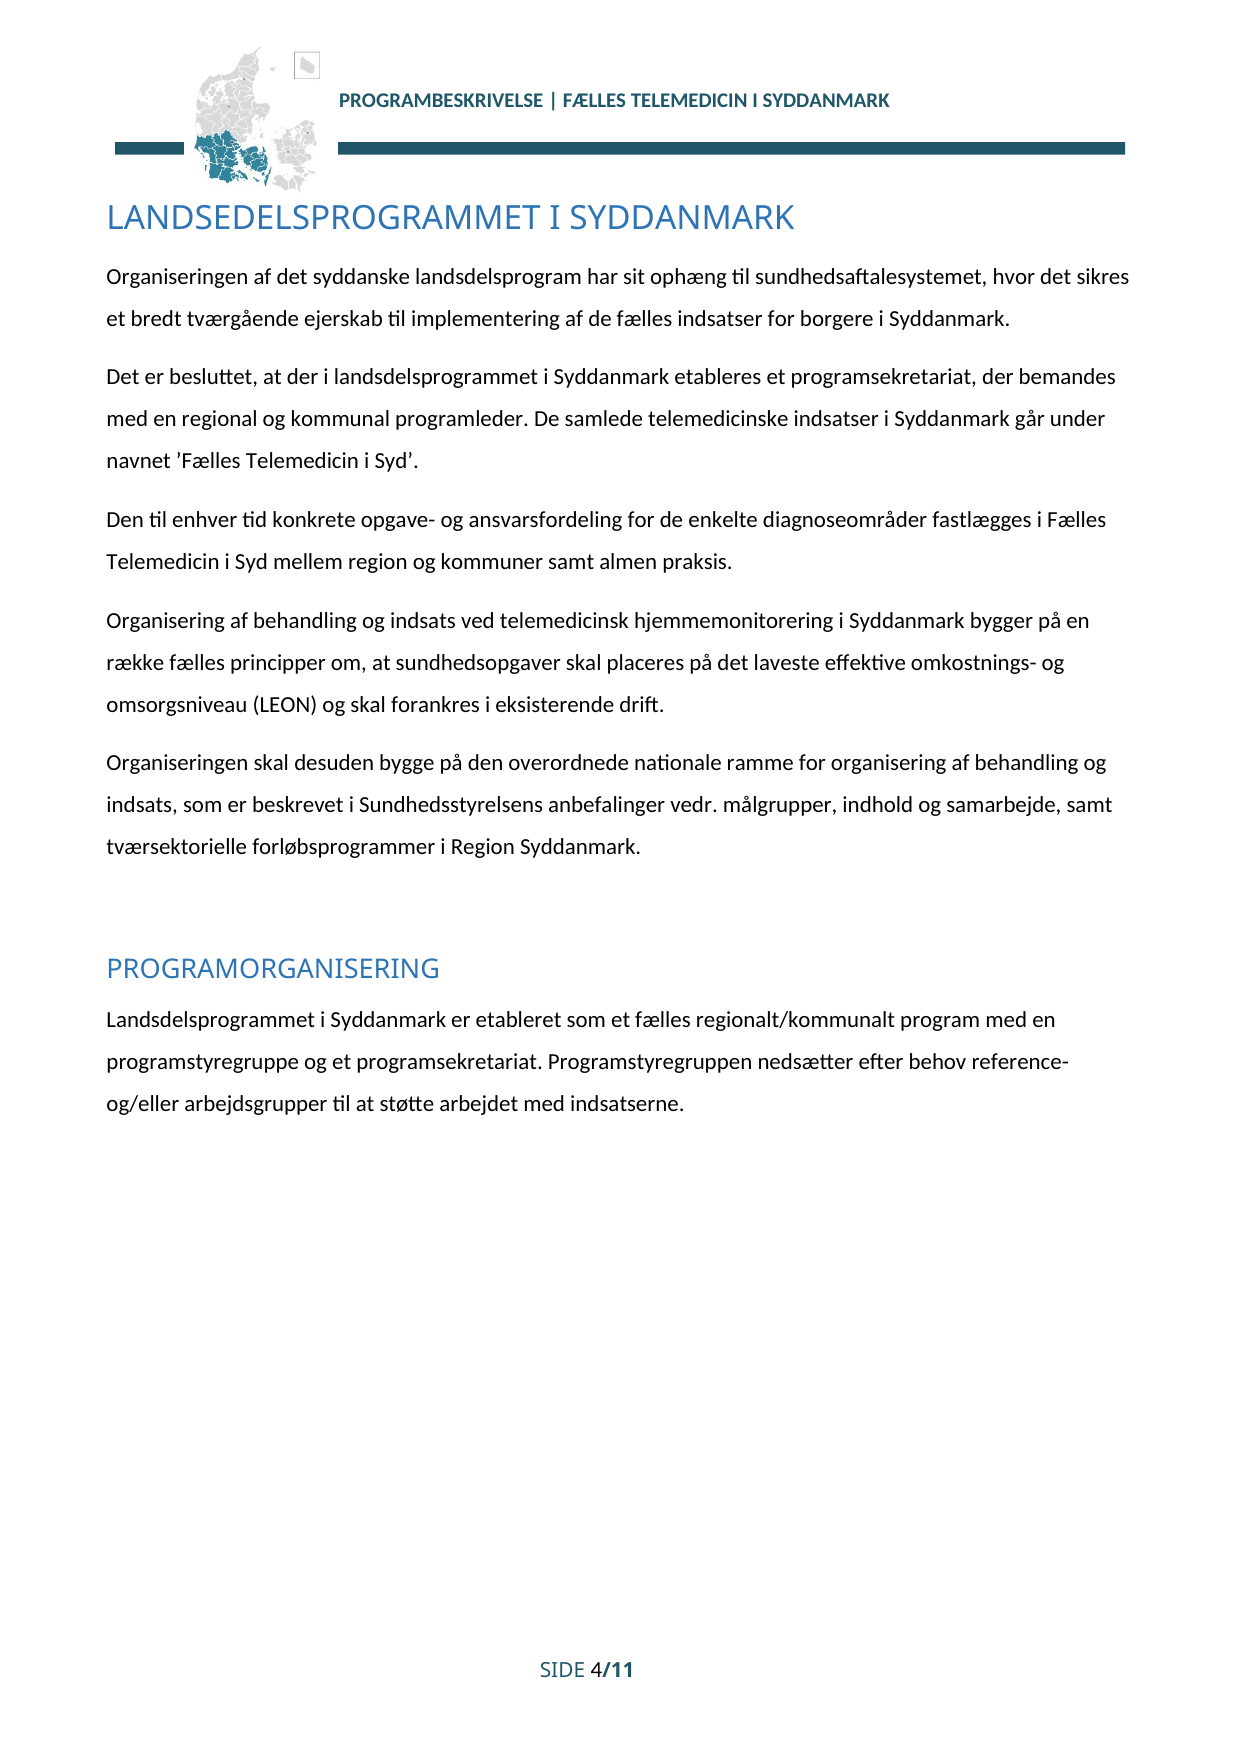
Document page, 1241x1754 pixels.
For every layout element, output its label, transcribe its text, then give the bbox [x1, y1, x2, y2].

text Den til enhver tid konkrete opgave- og ansvarsfordeling for de enkelte diagnoseområder fastlægges i Fælles Telemedicin i Syd mellem region og kommuner samt almen praksis. [106, 505, 1134, 575]
subtitle LANDSEDELSPROGRAMMET I SYDDANMARK [106, 194, 1134, 239]
text Landsdelsprogrammet i Syddanmark er etableret som et fælles regionalt/kommunalt program med en programstyregruppe og et programsekretariat. Programstyregruppen nedsætter efter behov reference- og/eller arbejdsgrupper til at støtte arbejdet med indsatserne. [106, 1005, 1134, 1117]
text Det er besluttet, at der i landsdelsprogrammet i Syddanmark etableres et programsekretariat, der bemandes med en regional og kommunal programleder. De samlede telemedicinske indsatser i Syddanmark går under navnet ’Fælles Telemedicin i Syd’. [106, 362, 1134, 474]
picture [184, 44, 338, 194]
text Organiseringen af det syddanske landsdelsprogram har sit ophæng til sundhedsaftalesystemet, hvor det sikres et bredt tværgående ejerskab til implementering af de fælles indsatser for borgere i Syddanmark. [106, 262, 1134, 332]
subtitle PROGRAMORGANISERING [106, 949, 1134, 986]
text Organisering af behandling og indsats ved telemedicinsk hjemmemonitorering i Syddanmark bygger på en række fælles principper om, at sundhedsopgaver skal placeres på det laveste effektive omkostnings- og omsorgsniveau (LEON) og skal forankres i eksisterende drift. [106, 606, 1134, 718]
text Organiseringen skal desuden bygge på den overordnede nationale ramme for organisering af behandling og indsats, som er beskrevet i Sundhedsstyrelsens anbefalinger vedr. målgrupper, indhold og samarbejde, samt tværsektorielle forløbsprogrammer i Region Syddanmark. [106, 748, 1134, 860]
